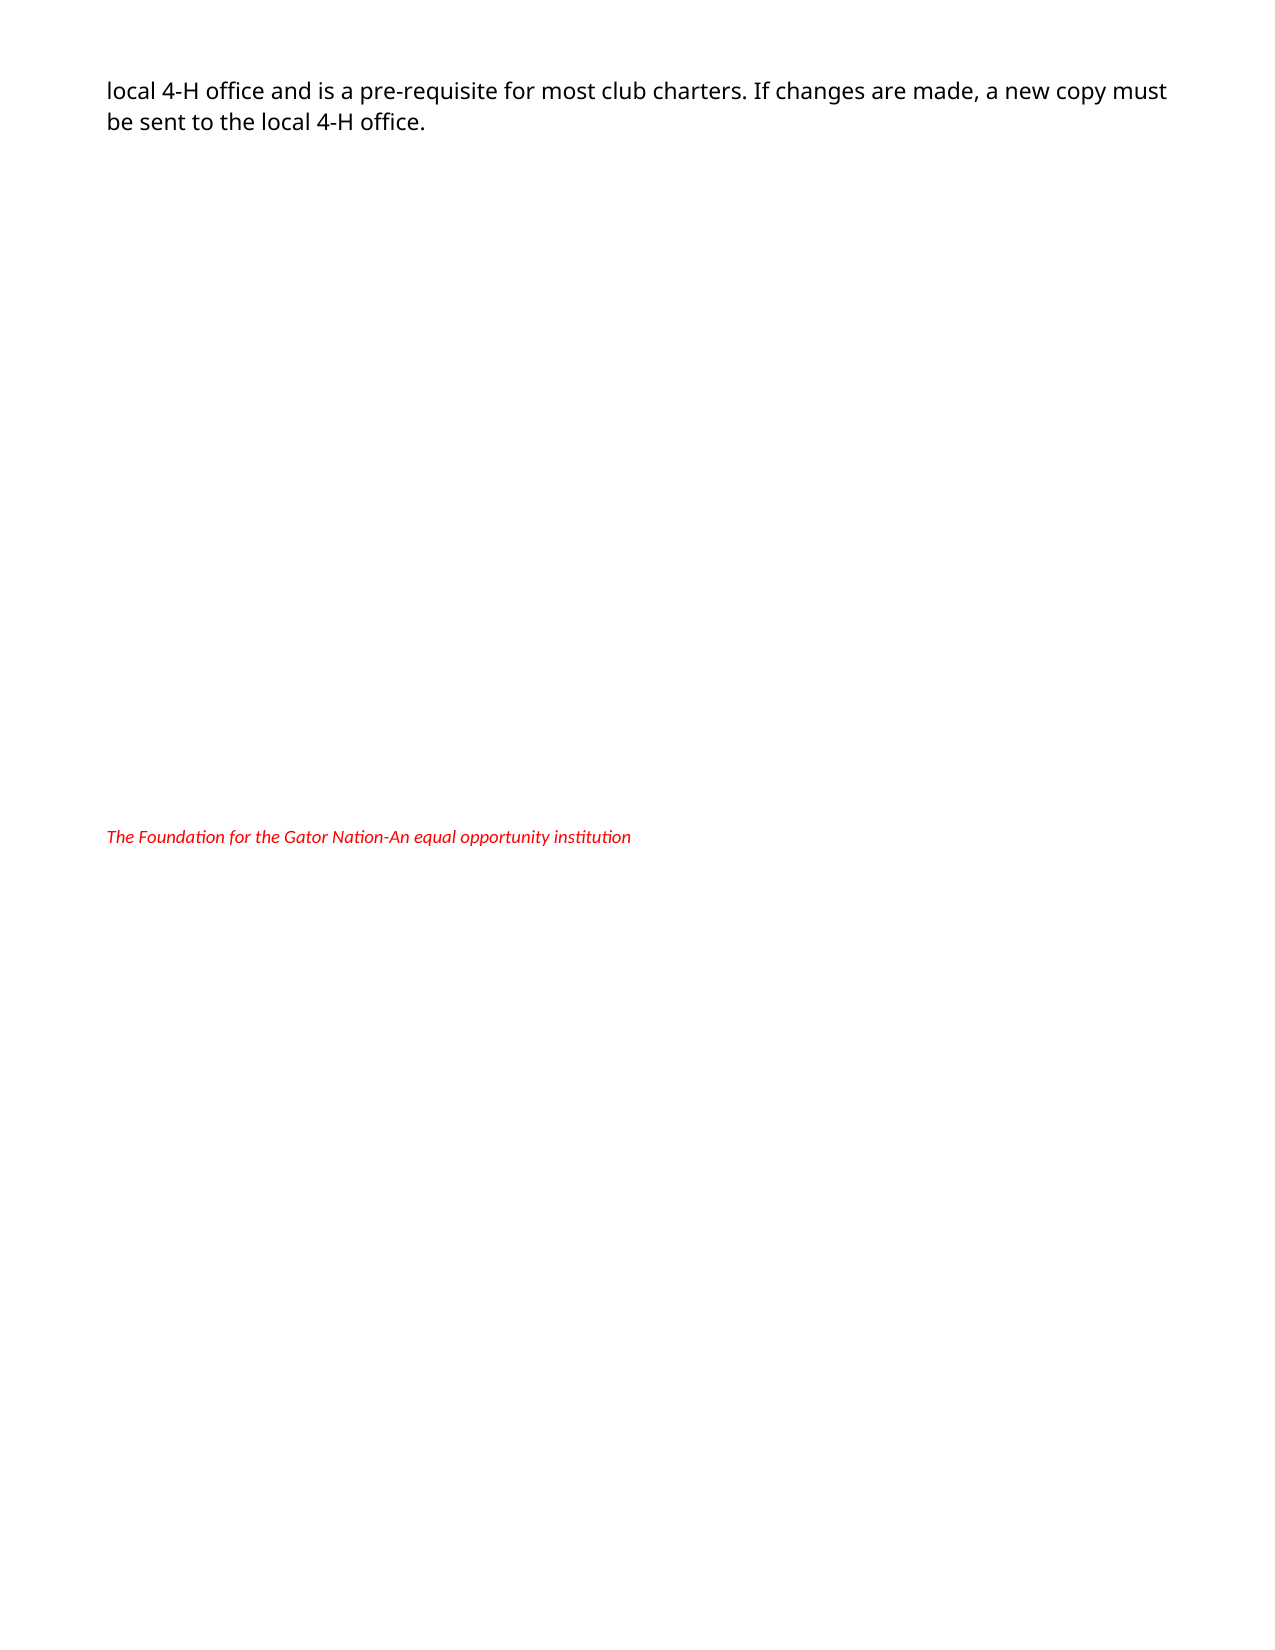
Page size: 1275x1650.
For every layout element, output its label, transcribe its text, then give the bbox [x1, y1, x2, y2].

text The Foundation for the Gator Nation-An equal opportunity institution [106, 825, 1179, 848]
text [106, 75, 1179, 137]
